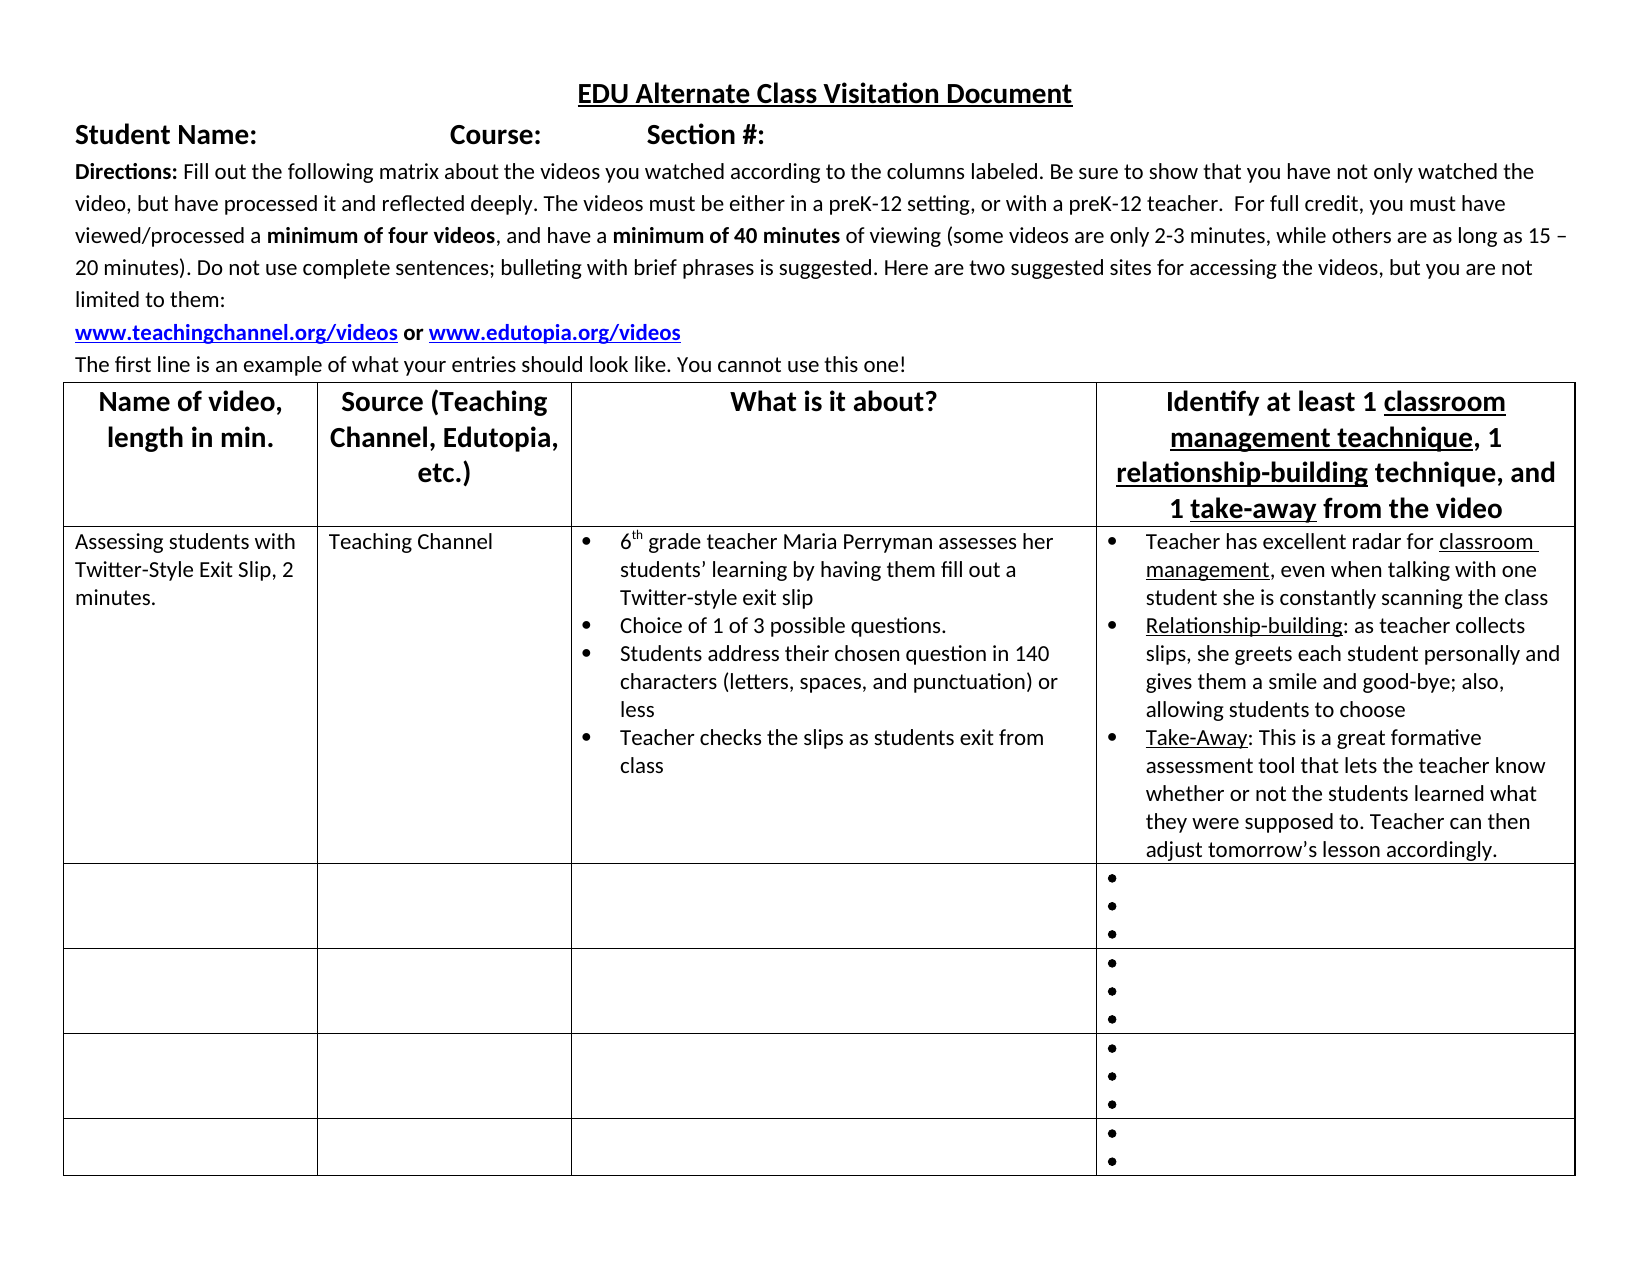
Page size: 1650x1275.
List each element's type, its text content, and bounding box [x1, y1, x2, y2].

text Directions: Fill out the following matrix about the videos you watched according to the columns labeled. Be sure to show that you have not only watched the video, but have processed it and reflected deeply. The videos must be either in a preK-12 setting, or with a preK-12 teacher. For full credit, you must have viewed/processed a minimum of four videos, and have a minimum of 40 minutes of viewing (some videos are only 2-3 minutes, while others are as long as 15 – 20 minutes). Do not use complete sentences; bulleting with brief phrases is suggested. Here are two suggested sites for accessing the videos, but you are not limited to them: [75, 157, 1575, 314]
table_cell Teaching Channel [318, 527, 571, 863]
table_cell [1097, 1119, 1574, 1175]
text www.teachingchannel.org/videos or www.edutopia.org/videos [75, 318, 1575, 346]
table_cell [318, 1034, 571, 1118]
table_cell [572, 949, 1096, 1033]
table_cell Assessing students with Twitter-Style Exit Slip, 2 minutes. [64, 527, 317, 863]
table_cell [572, 1034, 1096, 1118]
table_cell 6th grade teacher Maria Perryman assesses her students’ learning by having them fill out a Twitter-style exit slip Choice of 1 of 3 possible questions. Students address their chosen question in 140 characters (letters, spaces, and punctuation) or less Teacher checks the slips as students exit from class [572, 527, 1096, 863]
text The first line is an example of what your entries should look like. You cannot use this one! [75, 350, 1575, 378]
table_cell [64, 949, 317, 1033]
text EDU Alternate Class Visitation Document [75, 75, 1575, 111]
table_cell [64, 1119, 317, 1175]
table_cell [1097, 1034, 1574, 1118]
table_cell [572, 1119, 1096, 1175]
table_cell [1097, 949, 1574, 1033]
table_cell [318, 949, 571, 1033]
table_cell [64, 1034, 317, 1118]
table_cell [64, 864, 317, 948]
table_header Name of video, length in min. [64, 383, 317, 526]
text Student Name: Course: Section #: [75, 116, 1575, 152]
table_header Source (Teaching Channel, Edutopia, etc.) [318, 383, 571, 526]
table_header What is it about? [572, 383, 1096, 526]
table_header Identify at least 1 classroom management teachnique, 1 relationship-building technique, and 1 take-away from the video [1097, 383, 1574, 526]
table_cell [318, 1119, 571, 1175]
table_cell [572, 864, 1096, 948]
table_cell [318, 864, 571, 948]
table_cell [1097, 864, 1574, 948]
table_cell Teacher has excellent radar for classroom management, even when talking with one student she is constantly scanning the class Relationship-building: as teacher collects slips, she greets each student personally and gives them a smile and good-bye; also, allowing students to choose Take-Away: This is a great formative assessment tool that lets the teacher know whether or not the students learned what they were supposed to. Teacher can then adjust tomorrow’s lesson accordingly. [1097, 527, 1574, 863]
